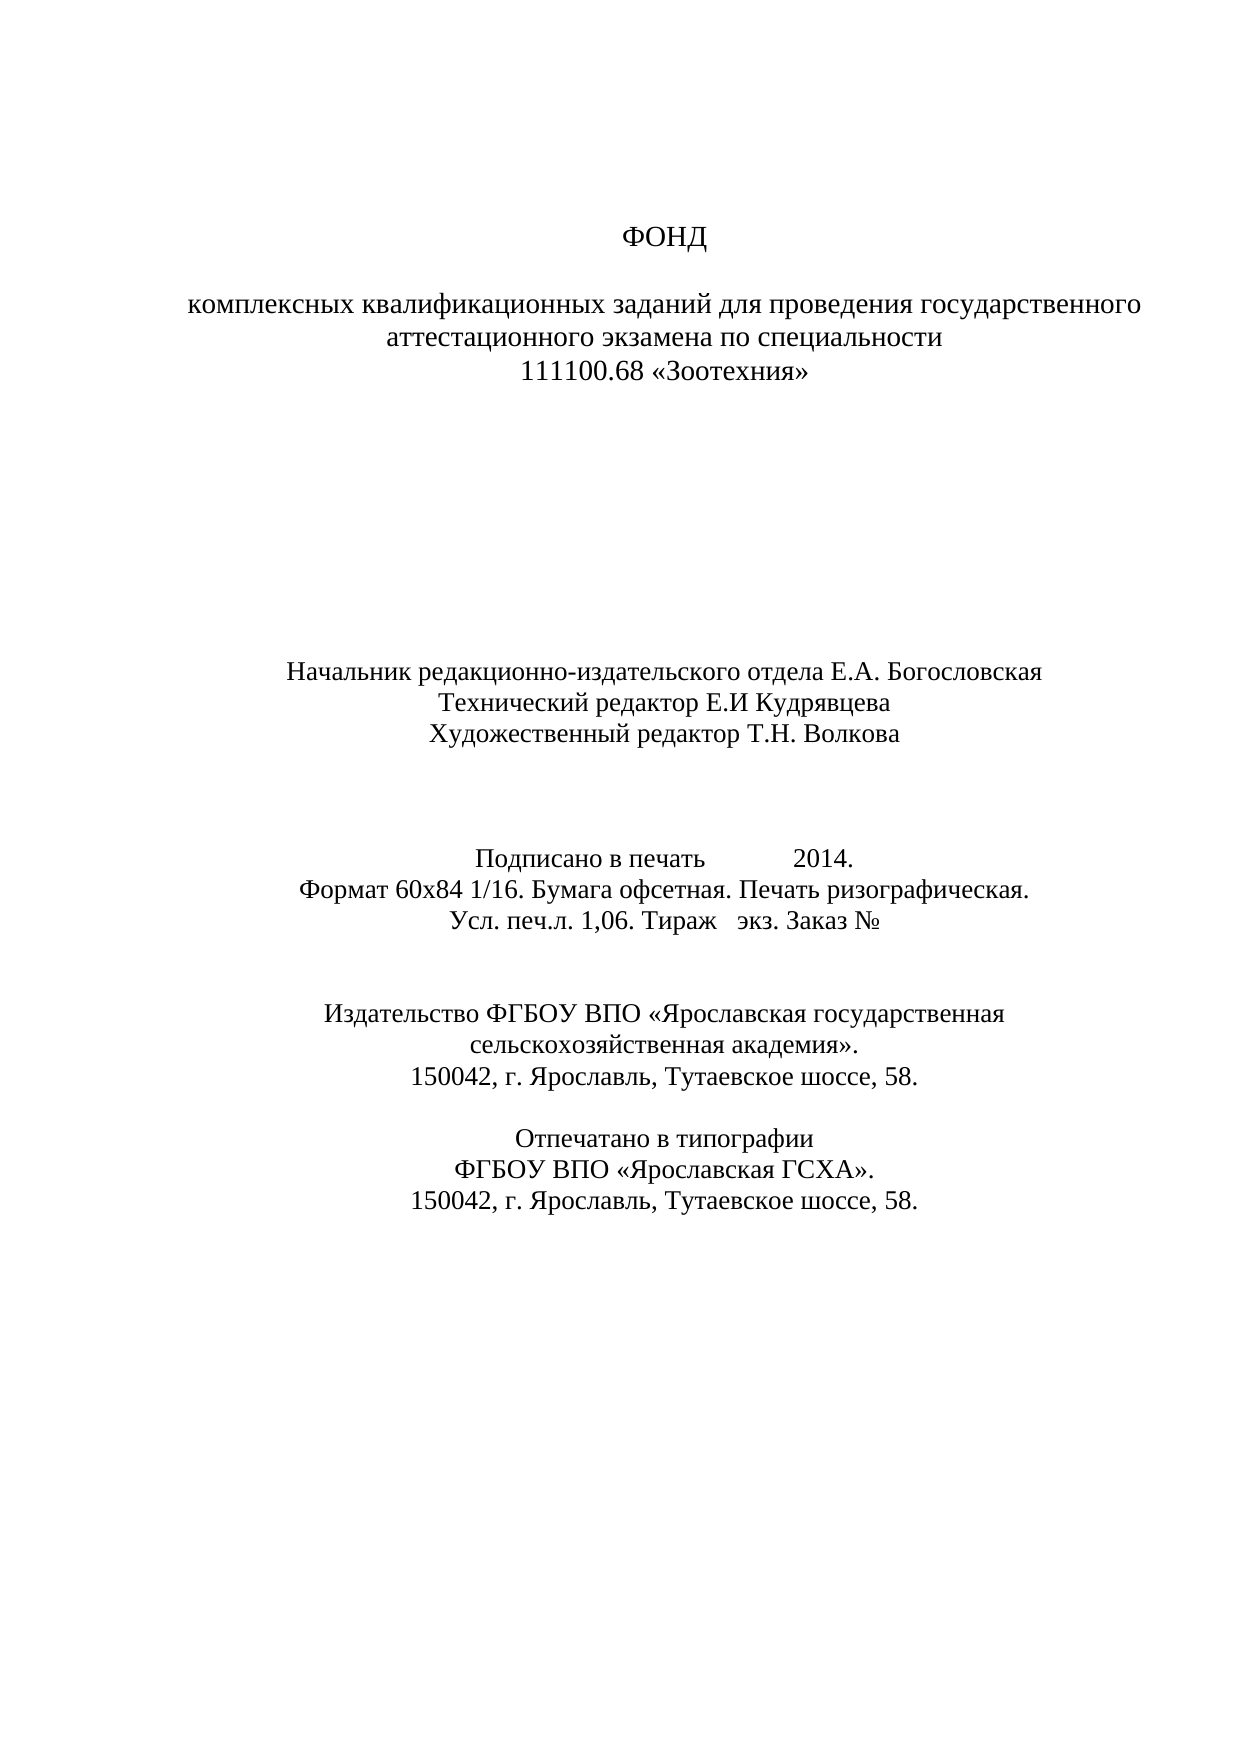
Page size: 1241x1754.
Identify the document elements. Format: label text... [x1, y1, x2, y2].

text Усл. печ.л. 1,06. Тираж экз. Заказ № [177, 904, 1152, 935]
text Художественный редактор Т.Н. Волкова [177, 717, 1152, 748]
text Начальник редакционно-издательского отдела Е.А. Богословская [177, 655, 1152, 686]
text сельскохозяйственная академия». [177, 1028, 1152, 1060]
text 111100.68 «Зоотехния» [177, 353, 1152, 386]
text Издательство ФГБОУ ВПО «Ярославская государственная [177, 997, 1152, 1028]
text 150042, г. Ярославль, Тутаевское шоссе, 58. [177, 1184, 1152, 1215]
text ФОНД [177, 219, 1152, 252]
text ФГБОУ ВПО «Ярославская ГСХА». [177, 1153, 1152, 1184]
text Подписано в печать 2014. [177, 842, 1152, 873]
text комплексных квалификационных заданий для проведения государственного аттестационного экзамена по специальности [177, 286, 1152, 353]
text Формат 60х84 1/16. Бумага офсетная. Печать ризографическая. [177, 873, 1152, 904]
text Технический редактор Е.И Кудрявцева [177, 686, 1152, 717]
text 150042, г. Ярославль, Тутаевское шоссе, 58. [177, 1060, 1152, 1091]
text Отпечатано в типографии [177, 1122, 1152, 1153]
